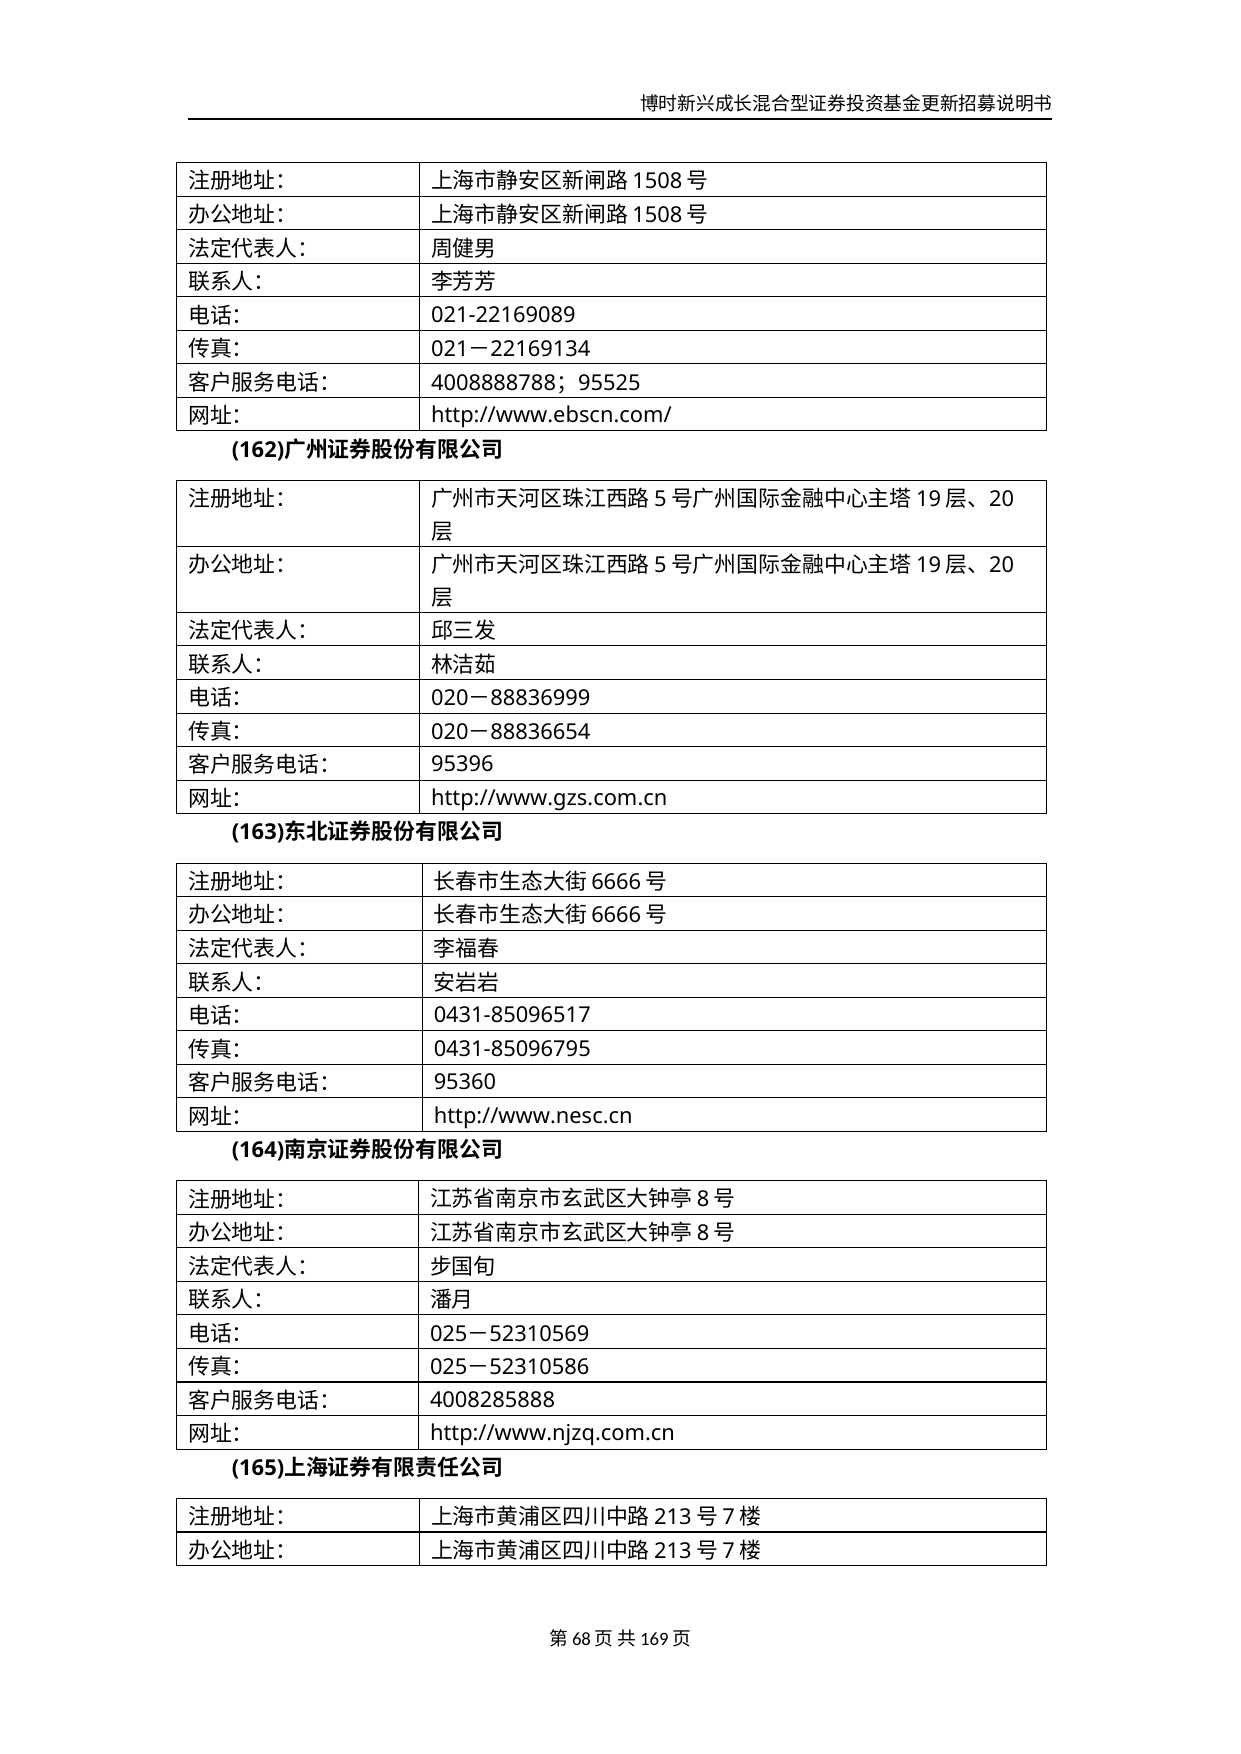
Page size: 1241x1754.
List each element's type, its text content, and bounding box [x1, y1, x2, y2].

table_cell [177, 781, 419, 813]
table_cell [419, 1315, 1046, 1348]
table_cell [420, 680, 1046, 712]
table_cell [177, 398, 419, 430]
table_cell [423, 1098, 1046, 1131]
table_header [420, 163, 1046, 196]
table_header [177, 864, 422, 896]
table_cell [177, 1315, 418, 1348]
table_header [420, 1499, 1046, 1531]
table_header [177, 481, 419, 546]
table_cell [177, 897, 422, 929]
text (163)东北证券股份有限公司 [188, 814, 1052, 847]
text (162)广州证券股份有限公司 [188, 431, 1052, 464]
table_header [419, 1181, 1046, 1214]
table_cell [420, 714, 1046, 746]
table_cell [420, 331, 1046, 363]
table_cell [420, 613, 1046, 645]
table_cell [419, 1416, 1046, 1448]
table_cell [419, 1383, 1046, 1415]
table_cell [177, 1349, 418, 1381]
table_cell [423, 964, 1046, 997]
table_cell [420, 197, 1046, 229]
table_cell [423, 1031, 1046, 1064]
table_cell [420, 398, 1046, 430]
text (165)上海证券有限责任公司 [188, 1449, 1052, 1482]
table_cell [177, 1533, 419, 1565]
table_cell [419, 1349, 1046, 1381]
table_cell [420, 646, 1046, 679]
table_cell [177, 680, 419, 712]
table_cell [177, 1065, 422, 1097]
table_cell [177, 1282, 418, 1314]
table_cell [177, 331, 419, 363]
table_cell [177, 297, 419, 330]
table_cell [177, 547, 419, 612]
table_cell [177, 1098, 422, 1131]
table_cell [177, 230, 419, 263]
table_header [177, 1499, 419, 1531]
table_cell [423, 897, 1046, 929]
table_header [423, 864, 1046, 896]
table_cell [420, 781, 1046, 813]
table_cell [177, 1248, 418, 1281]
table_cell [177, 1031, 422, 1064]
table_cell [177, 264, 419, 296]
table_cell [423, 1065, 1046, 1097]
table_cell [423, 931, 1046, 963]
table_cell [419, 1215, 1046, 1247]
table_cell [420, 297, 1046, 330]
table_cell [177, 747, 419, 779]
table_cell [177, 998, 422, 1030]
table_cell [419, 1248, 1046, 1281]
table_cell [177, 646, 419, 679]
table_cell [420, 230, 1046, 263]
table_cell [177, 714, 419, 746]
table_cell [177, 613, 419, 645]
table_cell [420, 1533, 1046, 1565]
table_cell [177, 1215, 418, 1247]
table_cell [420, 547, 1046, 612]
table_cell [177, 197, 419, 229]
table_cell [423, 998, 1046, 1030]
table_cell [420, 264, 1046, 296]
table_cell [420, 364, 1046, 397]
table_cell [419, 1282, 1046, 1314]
text (164)南京证券股份有限公司 [188, 1132, 1052, 1164]
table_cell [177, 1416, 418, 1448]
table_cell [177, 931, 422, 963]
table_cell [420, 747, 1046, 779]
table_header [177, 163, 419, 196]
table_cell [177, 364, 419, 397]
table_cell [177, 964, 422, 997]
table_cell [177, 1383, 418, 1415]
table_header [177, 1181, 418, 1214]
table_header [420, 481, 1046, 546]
